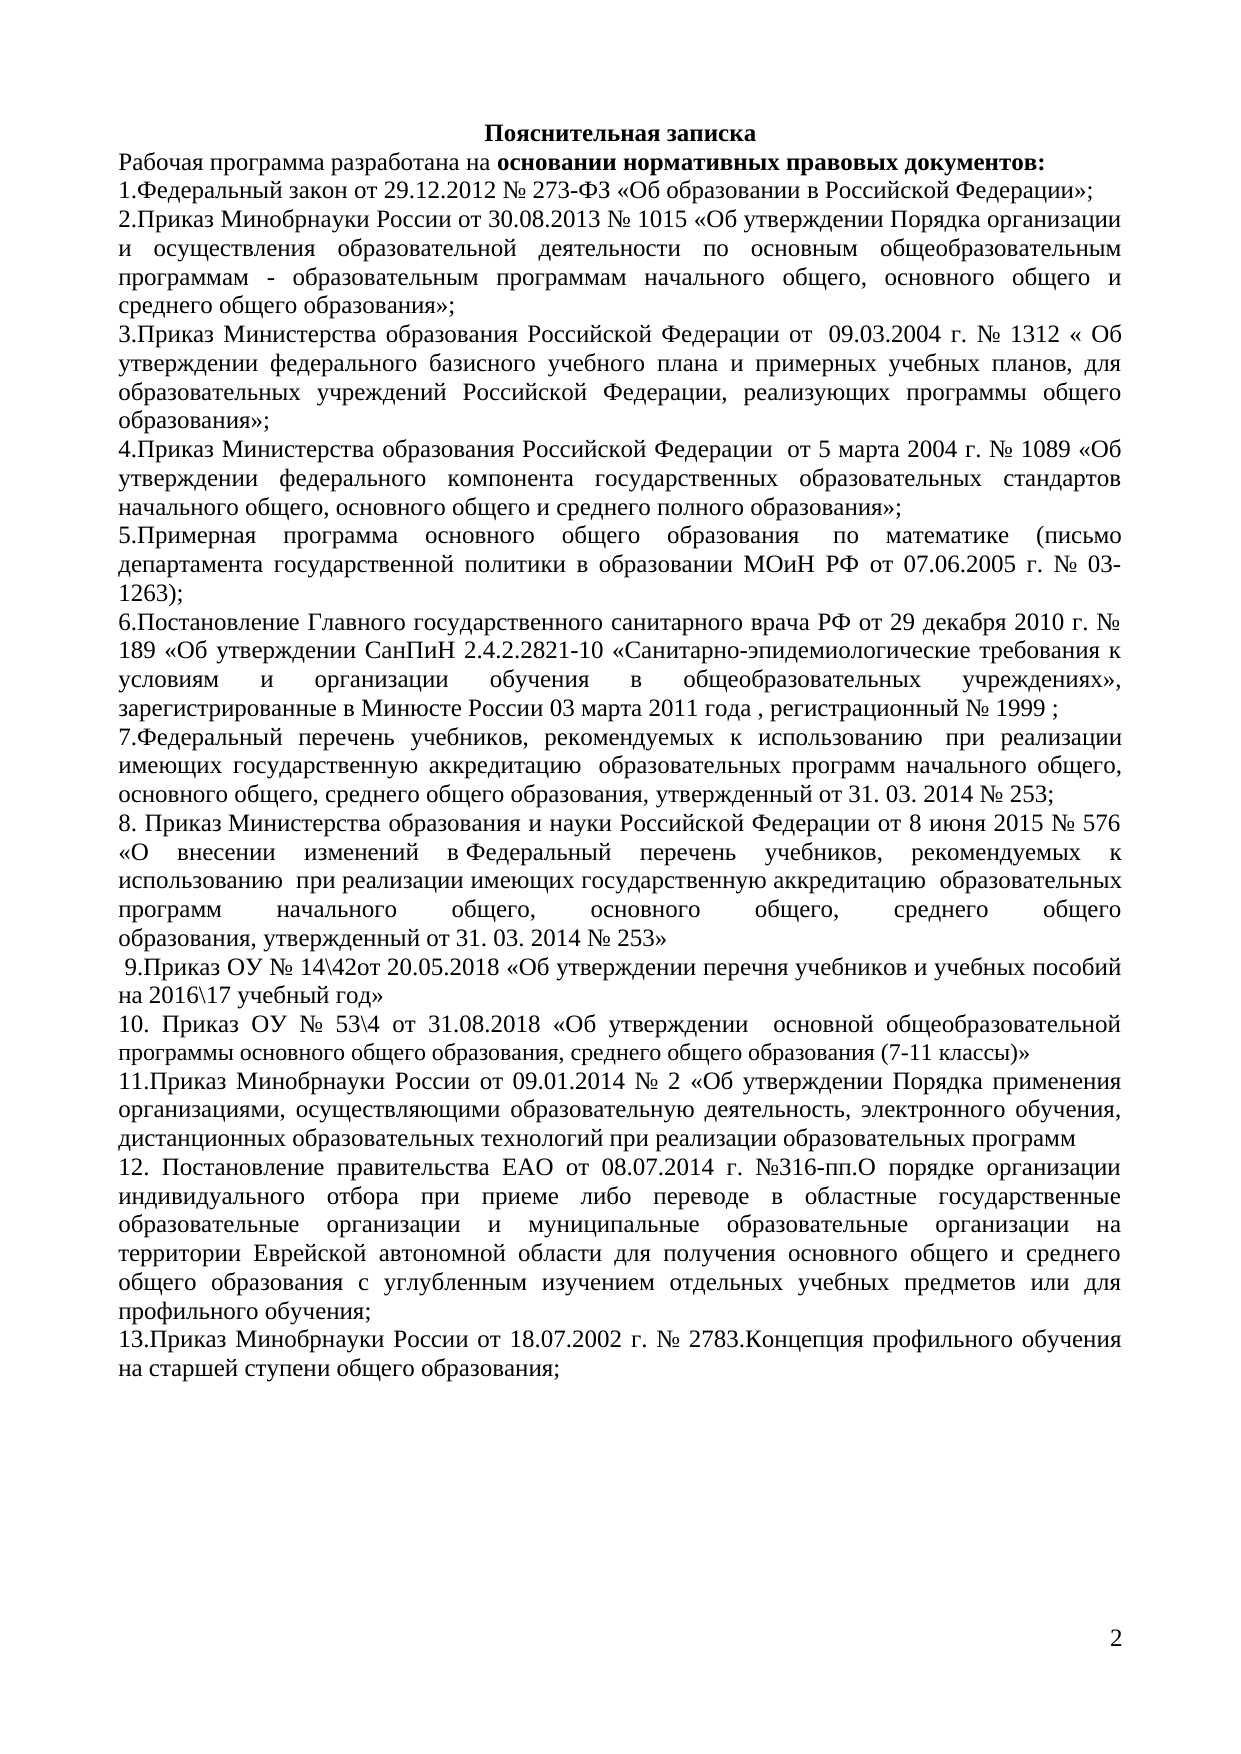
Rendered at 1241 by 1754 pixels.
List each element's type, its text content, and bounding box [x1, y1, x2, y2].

text 3.Приказ Министерства образования Российской Федерации от 09.03.2004 г. № 1312 « Об утверждении федерального базисного учебного плана и примерных учебных планов, для образовательных учреждений Российской Федерации, реализующих программы общего образования»; [118, 319, 1122, 434]
text 7.Федеральный перечень учебников, рекомендуемых к использованию при реализации имеющих государственную аккредитацию образовательных программ начального общего, основного общего, среднего общего образования, утвержденный от 31. 03. 2014 № 253; [118, 722, 1122, 808]
text 8. Приказ Министерства образования и науки Российской Федерации от 8 июня 2015 № 576 «О внесении изменений в Федеральный перечень учебников, рекомендуемых к использованию при реализации имеющих государственную аккредитацию образовательных программ начального общего, основного общего, среднего общего образования, утвержденный от 31. 03. 2014 № 253» [118, 808, 1122, 952]
text 6.Постановление Главного государственного санитарного врача РФ от 29 декабря 2010 г. № 189 «Об утверждении СанПиН 2.4.2.2821-10 «Санитарно-эпидемиологические требования к условиям и организации обучения в общеобразовательных учреждениях», зарегистрированные в Минюсте России 03 марта 2011 года , регистрационный № 1999 ; [118, 607, 1122, 722]
text 4.Приказ Министерства образования Российской Федерации от 5 марта 2004 г. № 1089 «Об утверждении федерального компонента государственных образовательных стандартов начального общего, основного общего и среднего полного образования»; [118, 434, 1122, 521]
text 9.Приказ ОУ № 14\42от 20.05.2018 «Об утверждении перечня учебников и учебных пособий на 2016\17 учебный год» [118, 952, 1122, 1009]
text 13.Приказ Минобрнауки России от 18.07.2002 г. № 2783.Концепция профильного обучения на старшей ступени общего образования; [118, 1324, 1122, 1382]
text Пояснительная записка [118, 118, 1122, 147]
text Рабочая программа разработана на основании нормативных правовых документов: [118, 147, 1122, 176]
text 10. Приказ ОУ № 53\4 от 31.08.2018 «Об утверждении основной общеобразовательной программы основного общего образования, среднего общего образования (7-11 классы)» [118, 1009, 1122, 1066]
text 2.Приказ Минобрнауки России от 30.08.2013 № 1015 «Об утверждении Порядка организации и осуществления образовательной деятельности по основным общеобразовательным программам - образовательным программам начального общего, основного общего и среднего общего образования»; [118, 204, 1122, 319]
text 11.Приказ Минобрнауки России от 09.01.2014 № 2 «Об утверждении Порядка применения организациями, осуществляющими образовательную деятельность, электронного обучения, дистанционных образовательных технологий при реализации образовательных программ [118, 1066, 1122, 1152]
text 1.Федеральный закон от 29.12.2012 № 273-ФЗ «Об образовании в Российской Федерации»; [118, 176, 1122, 204]
text 12. Постановление правительства ЕАО от 08.07.2014 г. №316-пп.О порядке организации индивидуального отбора при приеме либо переводе в областные государственные образовательные организации и муниципальные образовательные организации на территории Еврейской автономной области для получения основного общего и среднего общего образования с углубленным изучением отдельных учебных предметов или для профильного обучения; [118, 1152, 1122, 1324]
text 5.Примерная программа основного общего образования по математике (письмо департамента государственной политики в образовании МОиН РФ от 07.06.2005 г. № 03-1263); [118, 521, 1122, 607]
